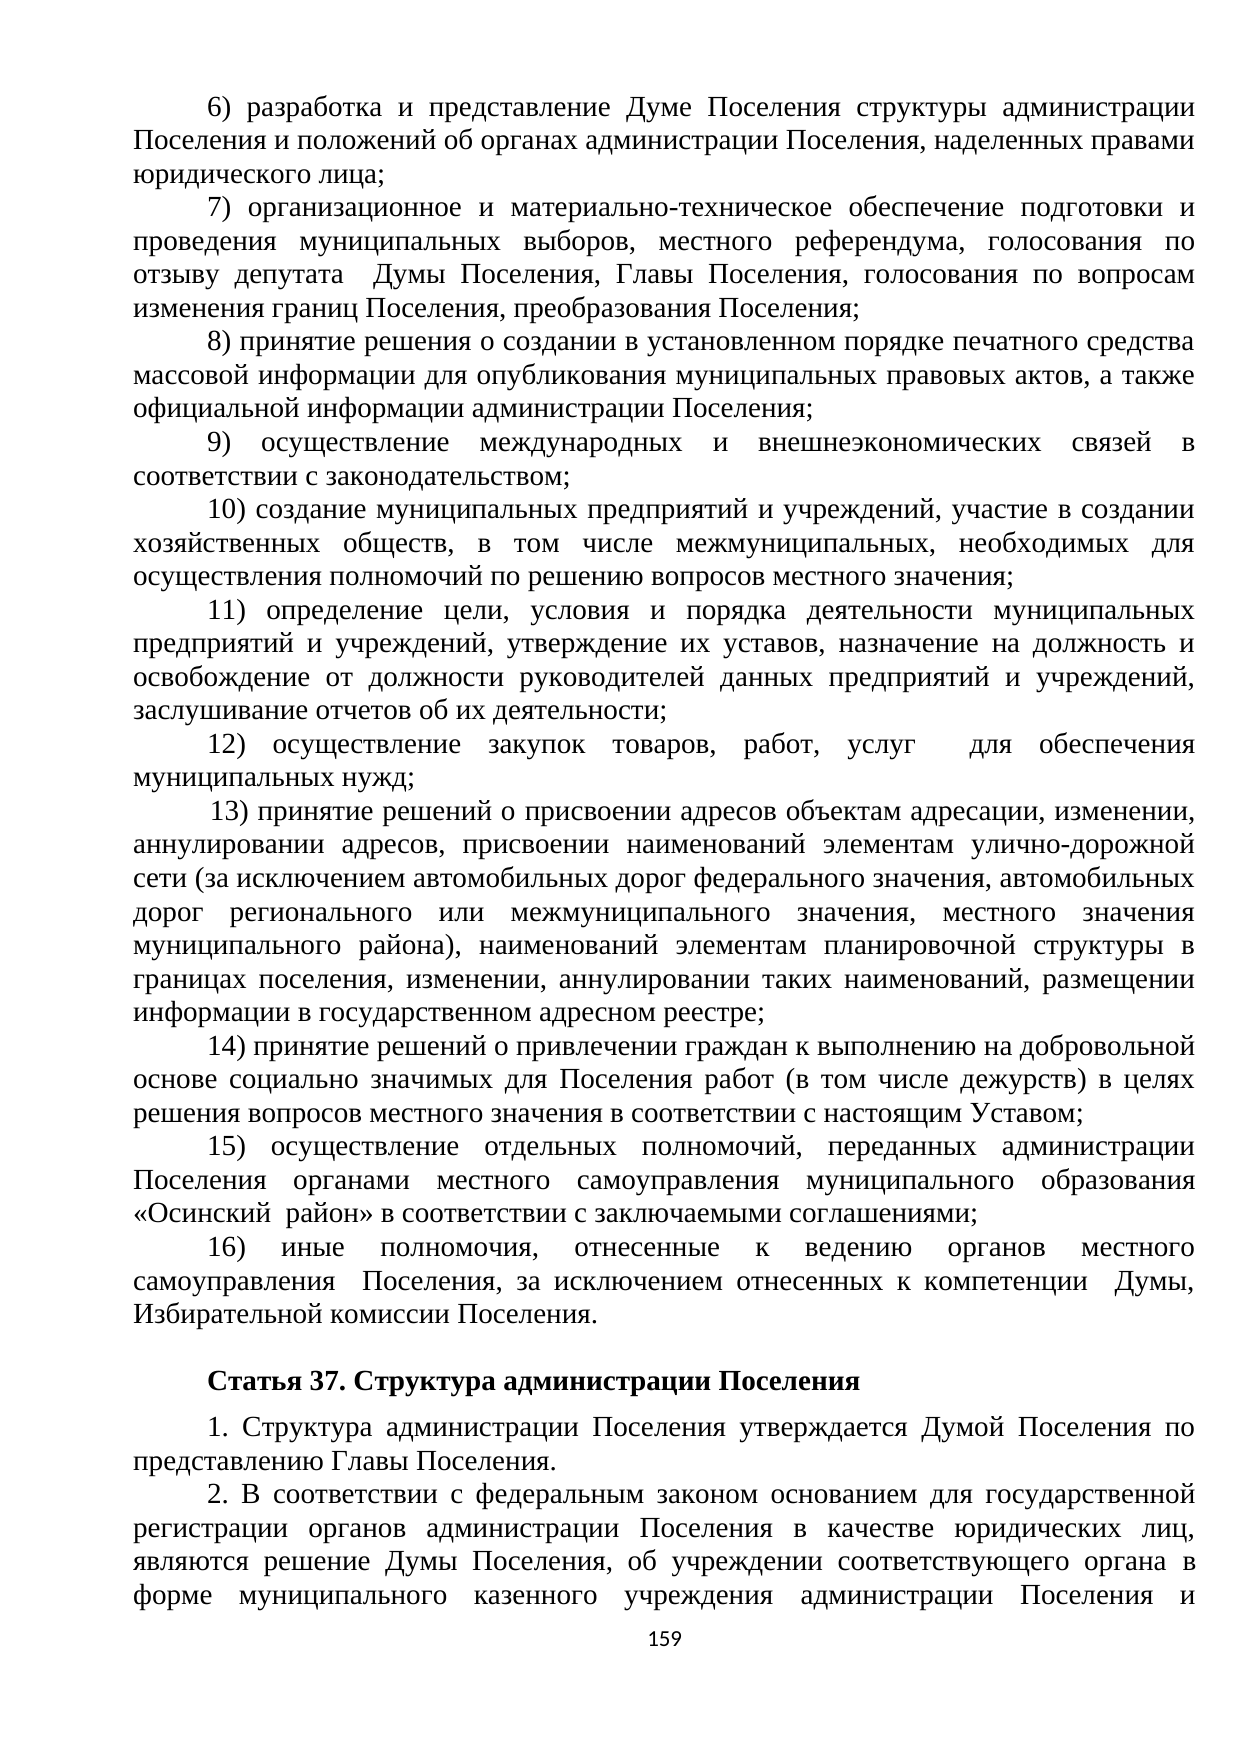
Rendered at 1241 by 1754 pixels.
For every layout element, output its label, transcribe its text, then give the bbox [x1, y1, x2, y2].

text 13) принятие решений о присвоении адресов объектам адресации, изменении, аннулировании адресов, присвоении наименований элементам улично-дорожной сети (за исключением автомобильных дорог федерального значения, автомобильных дорог регионального или межмуниципального значения, местного значения муниципального района), наименований элементам планировочной структуры в границах поселения, изменении, аннулировании таких наименований, размещении информации в государственном адресном реестре; [133, 793, 1196, 1028]
text 6) разработка и представление Думе Поселения структуры администрации Поселения и положений об органах администрации Поселения, наделенных правами юридического лица; [133, 89, 1196, 189]
text 7) организационное и материально-техническое обеспечение подготовки и проведения муниципальных выборов, местного референдума, голосования по отзыву депутата Думы Поселения, Главы Поселения, голосования по вопросам изменения границ Поселения, преобразования Поселения; [133, 189, 1196, 323]
text Статья 37. Структура администрации Поселения [133, 1363, 1196, 1397]
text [133, 1476, 1196, 1611]
text 9) осуществление международных и внешнеэкономических связей в соответствии с законодательством; [133, 424, 1196, 491]
text 15) осуществление отдельных полномочий, переданных администрации Поселения органами местного самоуправления муниципального образования «Осинский район» в соответствии с заключаемыми соглашениями; [133, 1128, 1196, 1229]
text 1. Структура администрации Поселения утверждается Думой Поселения по представлению Главы Поселения. [133, 1409, 1196, 1476]
text 11) определение цели, условия и порядка деятельности муниципальных предприятий и учреждений, утверждение их уставов, назначение на должность и освобождение от должности руководителей данных предприятий и учреждений, заслушивание отчетов об их деятельности; [133, 592, 1196, 726]
text 14) принятие решений о привлечении граждан к выполнению на добровольной основе социально значимых для Поселения работ (в том числе дежурств) в целях решения вопросов местного значения в соответствии с настоящим Уставом; [133, 1028, 1196, 1128]
text 16) иные полномочия, отнесенные к ведению органов местного самоуправления Поселения, за исключением отнесенных к компетенции Думы, Избирательной комиссии Поселения. [133, 1229, 1196, 1330]
text 12) осуществление закупок товаров, работ, услуг для обеспечения муниципальных нужд; [133, 726, 1196, 793]
text 8) принятие решения о создании в установленном порядке печатного средства массовой информации для опубликования муниципальных правовых актов, а также официальной информации администрации Поселения; [133, 323, 1196, 424]
text 10) создание муниципальных предприятий и учреждений, участие в создании хозяйственных обществ, в том числе межмуниципальных, необходимых для осуществления полномочий по решению вопросов местного значения; [133, 491, 1196, 592]
